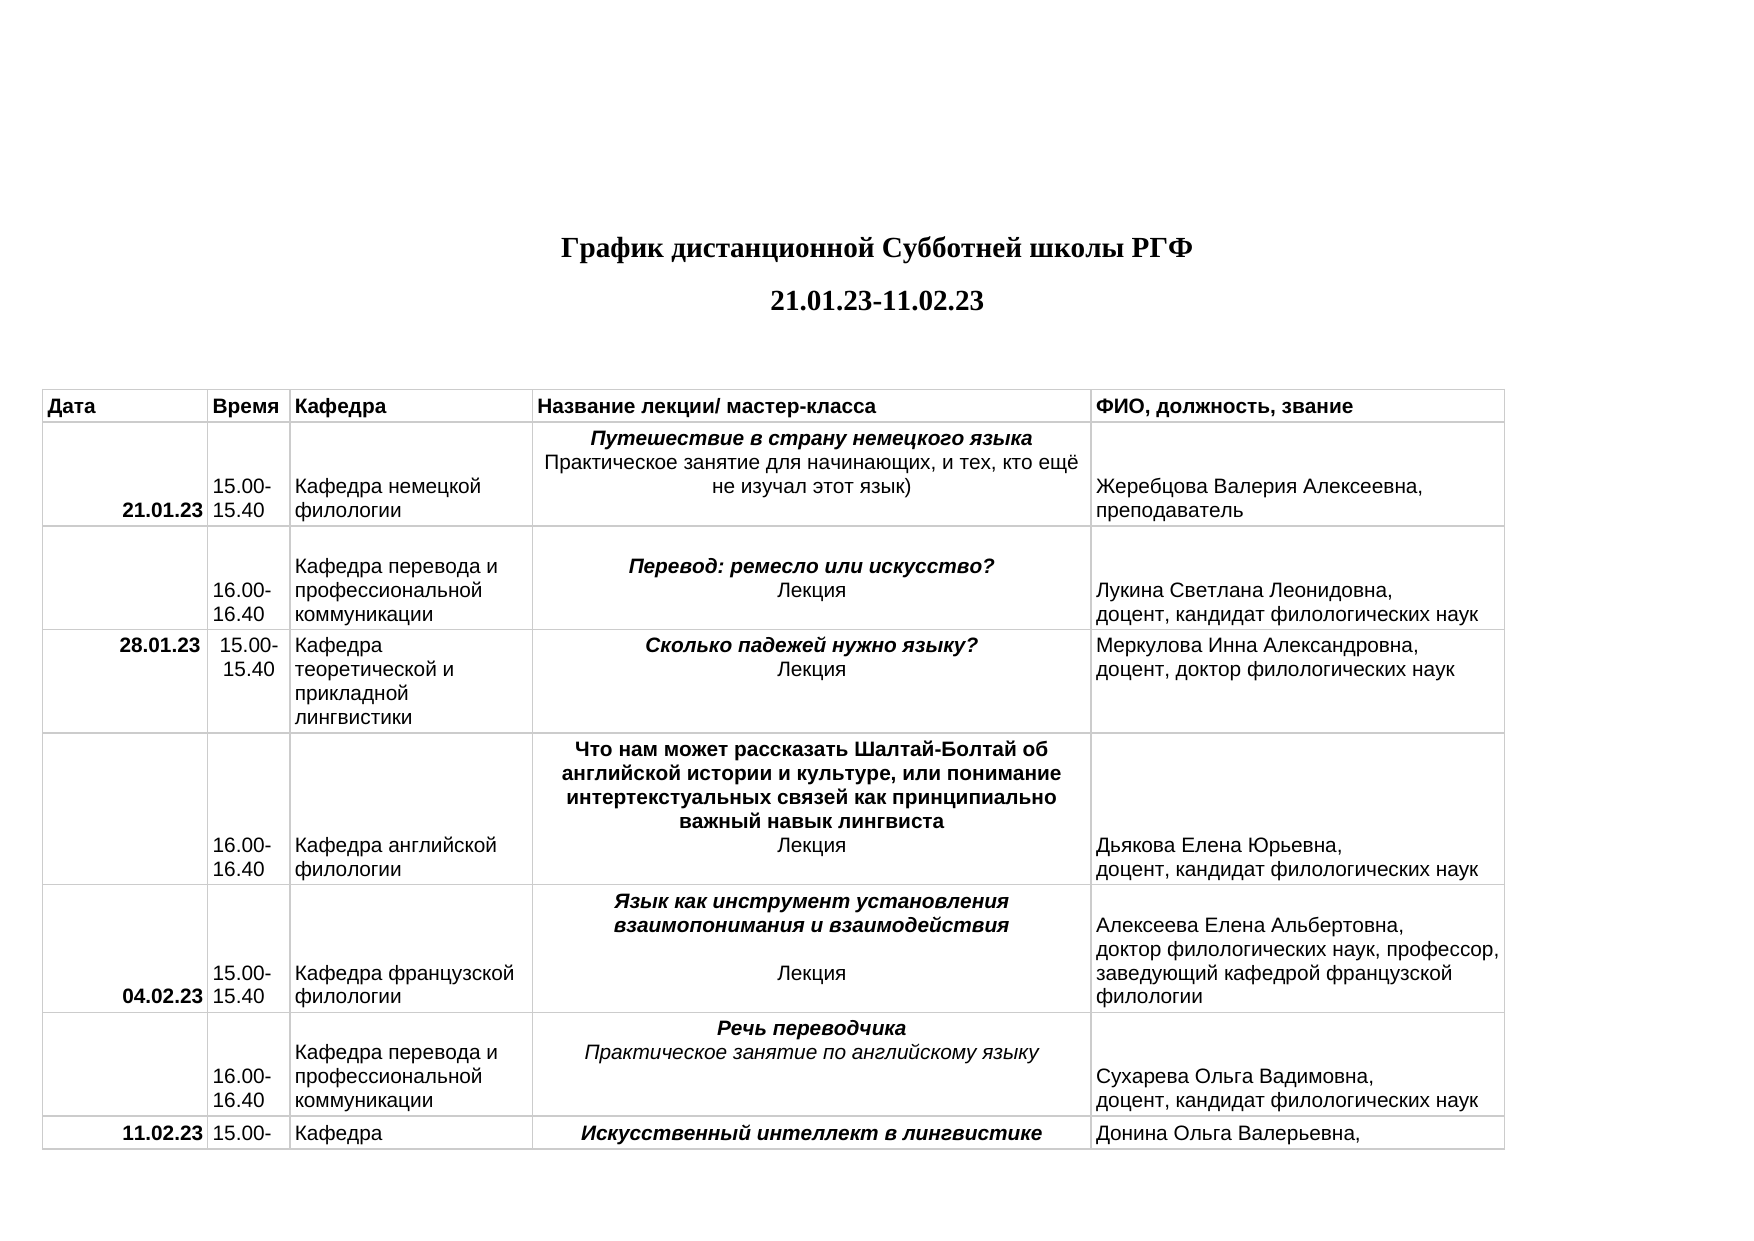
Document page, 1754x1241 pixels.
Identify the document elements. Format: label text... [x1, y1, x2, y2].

table_cell 16.00-16.40 [208, 1013, 289, 1115]
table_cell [291, 1117, 532, 1148]
table_cell Что нам может рассказать Шалтай-Болтай об английской истории и культуре, или понимание интертекстуальных связей как принципиально важный навык лингвиста Лекция [533, 734, 1090, 884]
text График дистанционной Субботней школы РГФ [118, 230, 1636, 263]
table_cell Лукина Светлана Леонидовна, доцент, кандидат филологических наук [1092, 527, 1504, 628]
table_cell Сухарева Ольга Вадимовна, доцент, кандидат филологических наук [1092, 1013, 1504, 1115]
table_cell Алексеева Елена Альбертовна, доктор филологических наук, профессор, заведующий кафедрой французской филологии [1092, 885, 1504, 1011]
table_header Время [208, 390, 289, 421]
table_cell Кафедра перевода и профессиональной коммуникации [291, 527, 532, 628]
table_cell 11.02.23 [43, 1117, 207, 1148]
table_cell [533, 1117, 1090, 1148]
table_cell Кафедра английской филологии [291, 734, 532, 884]
table_cell 15.00-15.40 [208, 630, 289, 732]
table_cell 28.01.23 [43, 630, 207, 732]
table_header Кафедра [291, 390, 532, 421]
table_cell Путешествие в страну немецкого языка Практическое занятие для начинающих, и тех, кто ещё не изучал этот язык) [533, 423, 1090, 525]
table_cell 15.00-15.40 [208, 423, 289, 525]
table_cell Кафедра немецкой филологии [291, 423, 532, 525]
table_cell Меркулова Инна Александровна, доцент, доктор филологических наук [1092, 630, 1504, 732]
table_header ФИО, должность, звание [1092, 390, 1504, 421]
table_cell Речь переводчика Практическое занятие по английскому языку [533, 1013, 1090, 1115]
table_cell Кафедра французской филологии [291, 885, 532, 1011]
table_cell Кафедра перевода и профессиональной коммуникации [291, 1013, 532, 1115]
table_cell Перевод: ремесло или искусство? Лекция [533, 527, 1090, 628]
table_cell 15.00-15.40 [208, 1117, 289, 1148]
table_cell 15.00-15.40 [208, 885, 289, 1011]
table_cell Язык как инструмент установления взаимопонимания и взаимодействия Лекция [533, 885, 1090, 1011]
table_cell [43, 734, 207, 884]
table_cell 04.02.23 [43, 885, 207, 1011]
table_cell Жеребцова Валерия Алексеевна, преподаватель [1092, 423, 1504, 525]
table_cell [43, 527, 207, 628]
table_cell Дьякова Елена Юрьевна, доцент, кандидат филологических наук [1092, 734, 1504, 884]
table_cell 16.00-16.40 [208, 527, 289, 628]
table_cell [43, 1013, 207, 1115]
table_cell Сколько падежей нужно языку? Лекция [533, 630, 1090, 732]
table_header Название лекции/ мастер-класса [533, 390, 1090, 421]
table_header Дата [43, 390, 207, 421]
text 21.01.23-11.02.23 [118, 283, 1636, 316]
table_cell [1092, 1117, 1504, 1148]
table_cell 16.00-16.40 [208, 734, 289, 884]
table_cell Кафедра теоретической и прикладной лингвистики [291, 630, 532, 732]
table_cell 21.01.23 [43, 423, 207, 525]
